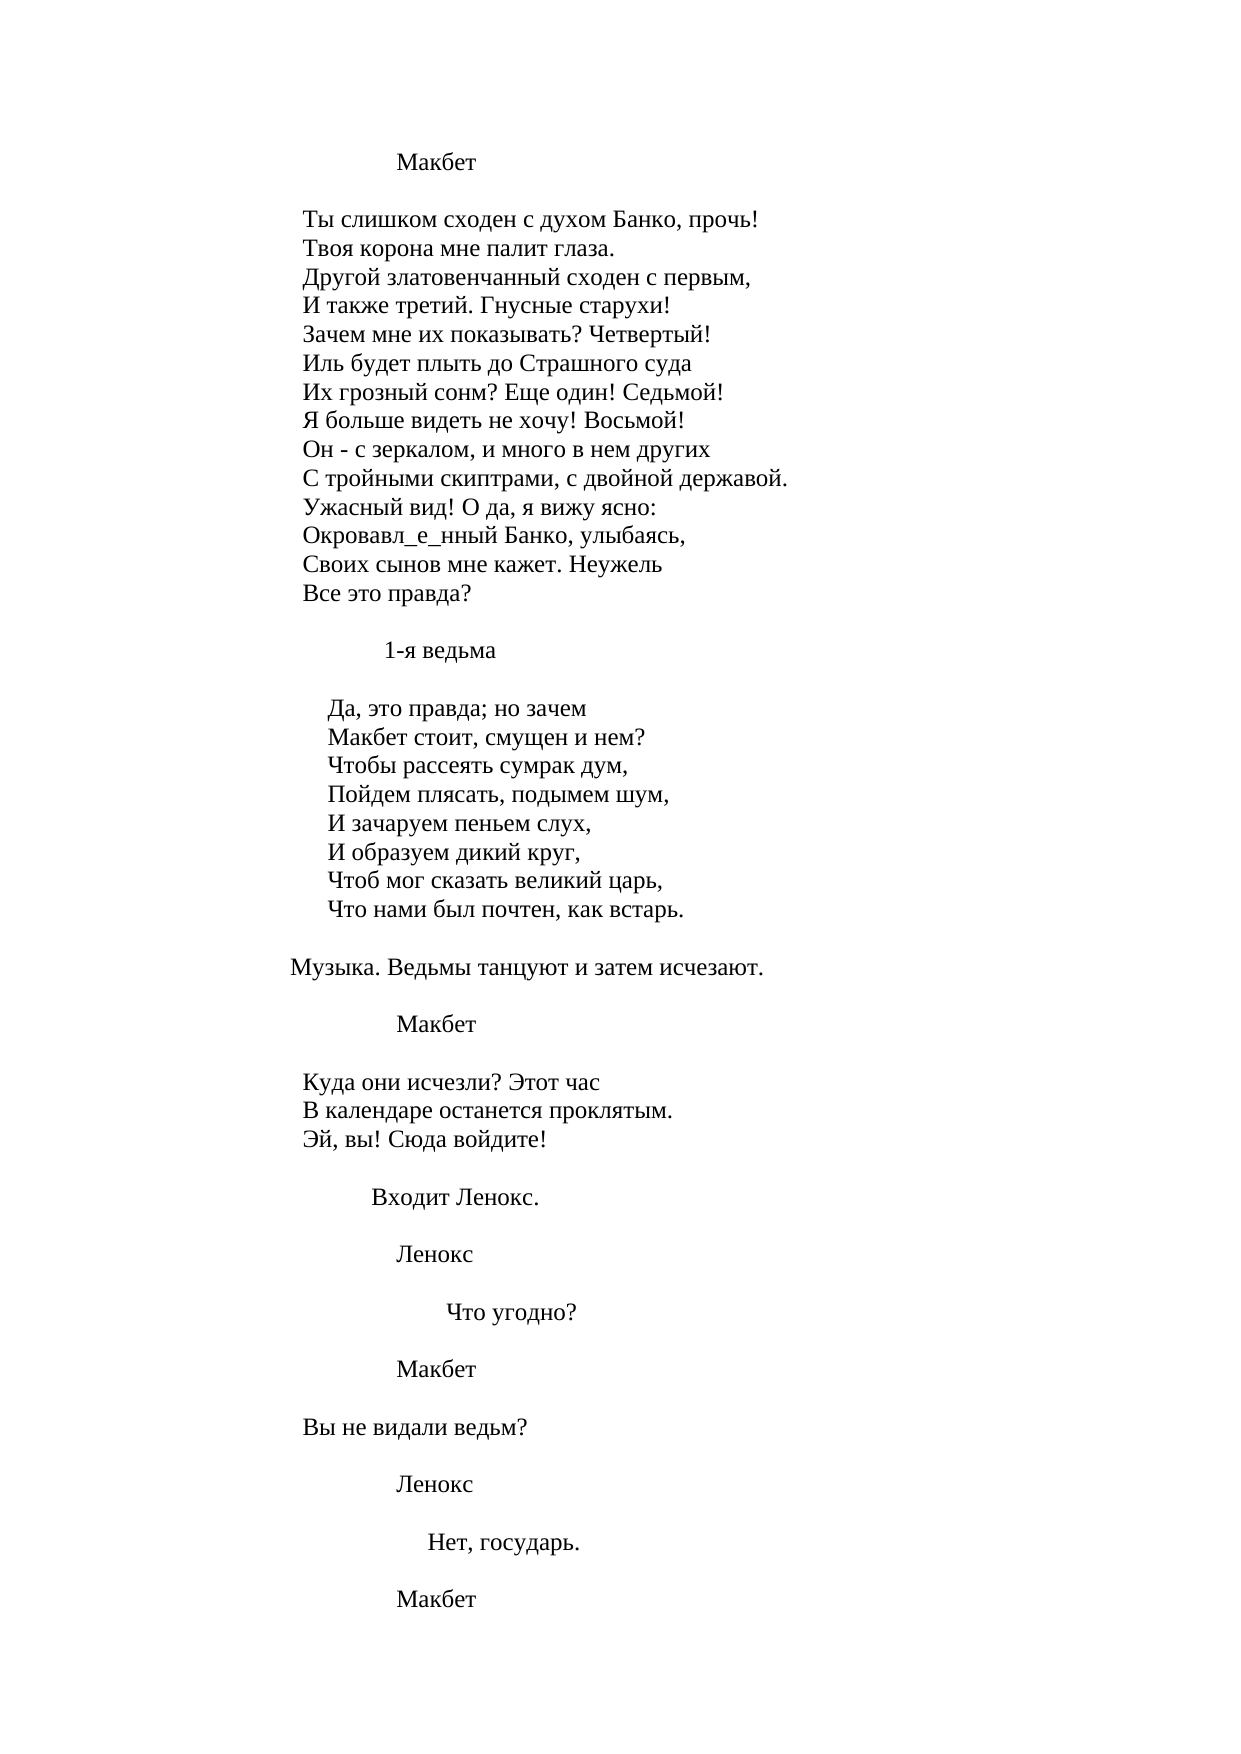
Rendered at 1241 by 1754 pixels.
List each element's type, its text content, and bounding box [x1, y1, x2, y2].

text Пойдем плясать, подымем шум, [177, 779, 1152, 808]
text Он - с зеркалом, и много в нем других [177, 434, 1152, 463]
text Да, это правда; но зачем [177, 693, 1152, 722]
text Окровавл_е_нный Банко, улыбаясь, [177, 521, 1152, 549]
text Ты слишком сходен с духом Банко, прочь! [177, 204, 1152, 233]
text Входит Ленокс. [177, 1182, 1152, 1211]
text Чтобы рассеять сумрак дум, [177, 751, 1152, 779]
text С тройными скиптрами, с двойной державой. [177, 463, 1152, 492]
text Музыка. Ведьмы танцуют и затем исчезают. [177, 952, 1152, 981]
text И зачаруем пеньем слух, [177, 808, 1152, 837]
text Что угодно? [177, 1297, 1152, 1326]
text Ленокс [177, 1239, 1152, 1268]
text Зачем мне их показывать? Четвертый! [177, 319, 1152, 348]
text Своих сынов мне кажет. Неужель [177, 549, 1152, 578]
text Иль будет плыть до Страшного суда [177, 348, 1152, 377]
text Нет, государь. [177, 1527, 1152, 1556]
text В календаре останется проклятым. [177, 1096, 1152, 1124]
text Куда они исчезли? Этот час [177, 1067, 1152, 1096]
text И также третий. Гнусные старухи! [177, 291, 1152, 319]
text 1-я ведьма [177, 636, 1152, 664]
text Эй, вы! Сюда войдите! [177, 1124, 1152, 1153]
text Что нами был почтен, как встарь. [177, 894, 1152, 923]
text Твоя корона мне палит глаза. [177, 233, 1152, 262]
text Макбет [177, 1009, 1152, 1038]
text Другой златовенчанный сходен с первым, [177, 262, 1152, 291]
text Ленокс [177, 1469, 1152, 1498]
text Чтоб мог сказать великий царь, [177, 866, 1152, 894]
text Я больше видеть не хочу! Восьмой! [177, 406, 1152, 434]
text Все это правда? [177, 578, 1152, 607]
text И образуем дикий круг, [177, 837, 1152, 866]
text Макбет [177, 147, 1152, 176]
text Вы не видали ведьм? [177, 1412, 1152, 1441]
text Макбет [177, 1354, 1152, 1383]
text Их грозный сонм? Еще один! Седьмой! [177, 377, 1152, 406]
text Ужасный вид! О да, я вижу ясно: [177, 492, 1152, 521]
text Макбет [177, 1584, 1152, 1613]
text Макбет стоит, смущен и нем? [177, 722, 1152, 751]
